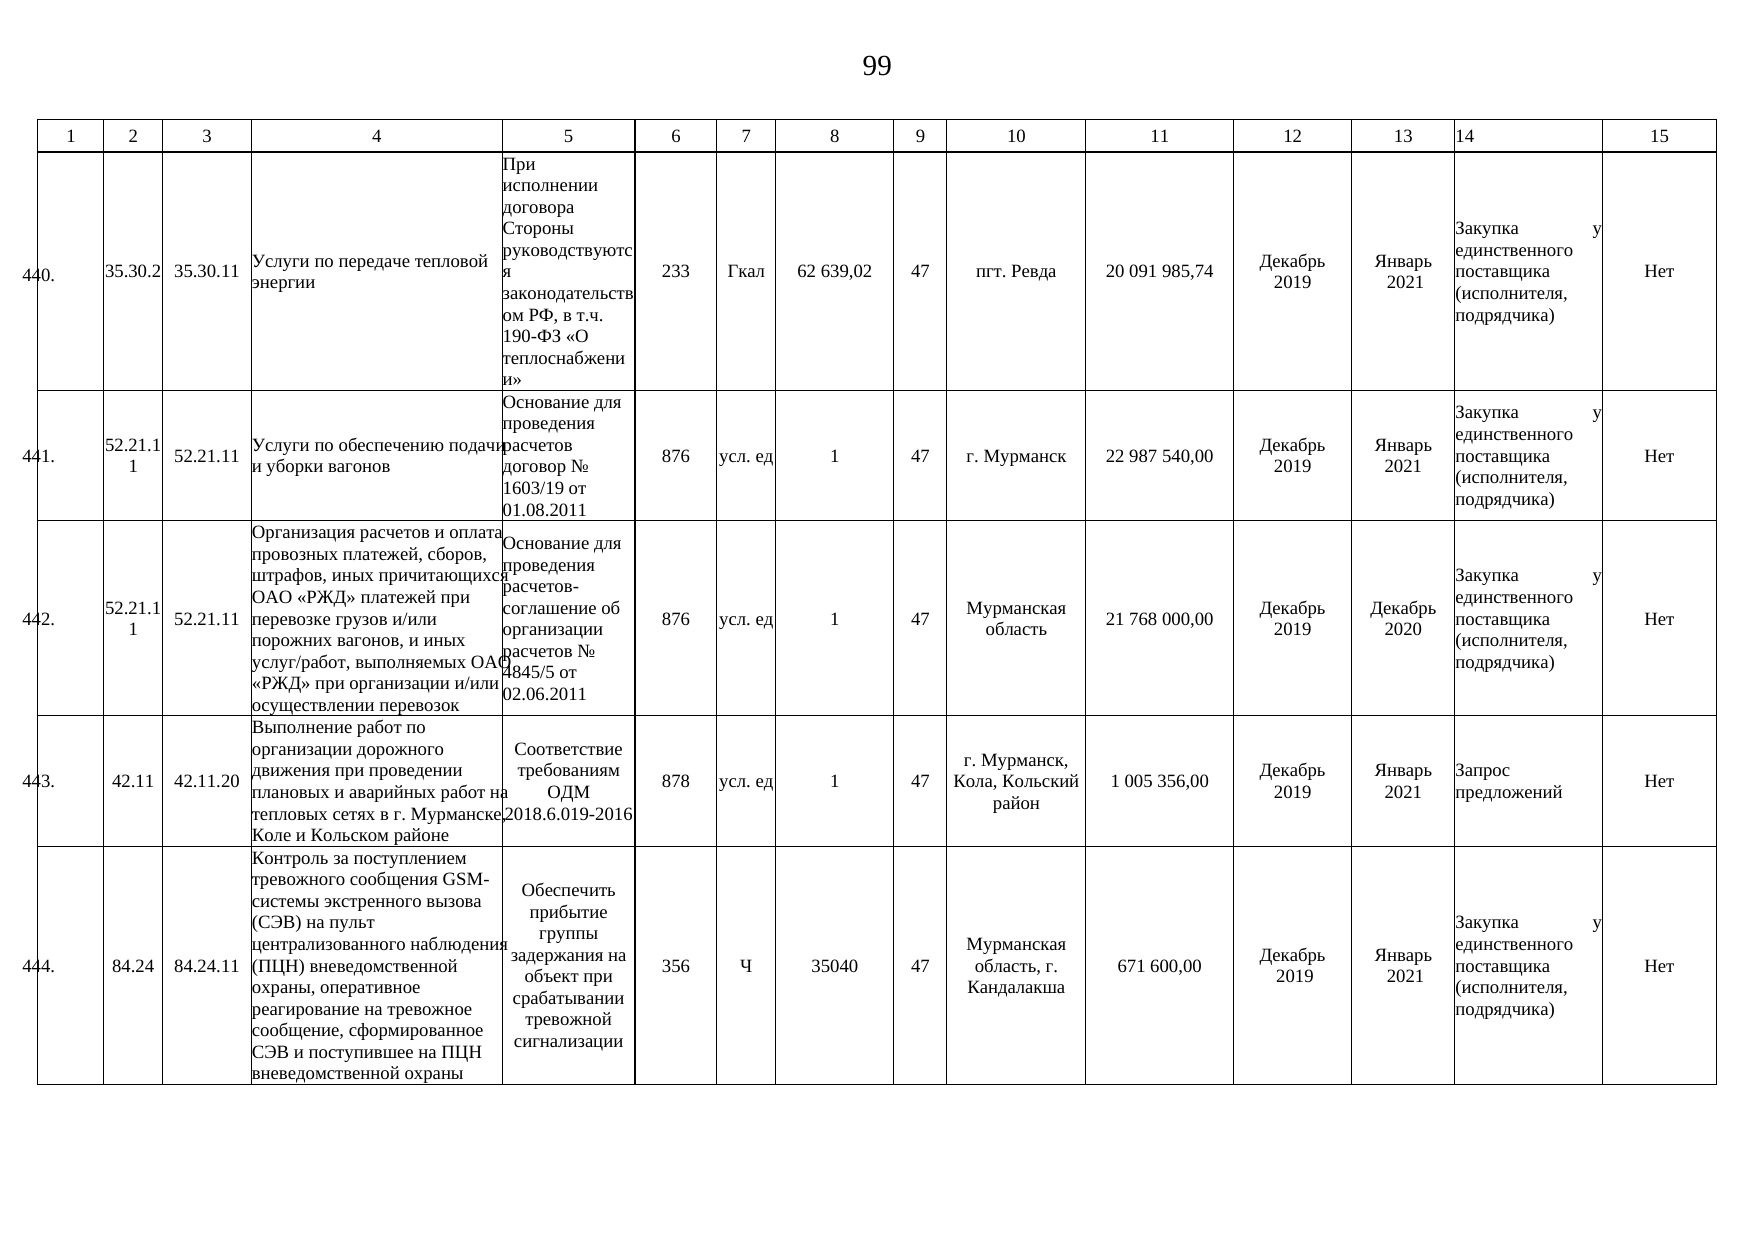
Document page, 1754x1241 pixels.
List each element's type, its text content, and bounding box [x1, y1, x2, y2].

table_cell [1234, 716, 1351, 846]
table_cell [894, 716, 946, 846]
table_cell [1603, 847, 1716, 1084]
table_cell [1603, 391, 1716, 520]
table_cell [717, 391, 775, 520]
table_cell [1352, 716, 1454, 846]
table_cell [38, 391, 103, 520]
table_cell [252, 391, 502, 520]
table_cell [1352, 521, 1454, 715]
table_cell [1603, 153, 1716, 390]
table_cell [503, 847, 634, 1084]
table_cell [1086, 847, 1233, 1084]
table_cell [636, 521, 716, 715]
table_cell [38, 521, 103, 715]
table_header 8 [776, 120, 893, 151]
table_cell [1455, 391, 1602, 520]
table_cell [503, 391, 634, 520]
table_header 10 [947, 120, 1085, 151]
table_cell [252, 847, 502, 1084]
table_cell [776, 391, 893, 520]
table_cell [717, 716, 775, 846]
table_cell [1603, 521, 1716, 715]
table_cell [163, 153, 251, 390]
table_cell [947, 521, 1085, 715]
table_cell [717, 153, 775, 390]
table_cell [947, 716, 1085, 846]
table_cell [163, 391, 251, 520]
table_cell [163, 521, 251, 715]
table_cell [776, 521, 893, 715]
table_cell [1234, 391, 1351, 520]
table_header 9 [894, 120, 946, 151]
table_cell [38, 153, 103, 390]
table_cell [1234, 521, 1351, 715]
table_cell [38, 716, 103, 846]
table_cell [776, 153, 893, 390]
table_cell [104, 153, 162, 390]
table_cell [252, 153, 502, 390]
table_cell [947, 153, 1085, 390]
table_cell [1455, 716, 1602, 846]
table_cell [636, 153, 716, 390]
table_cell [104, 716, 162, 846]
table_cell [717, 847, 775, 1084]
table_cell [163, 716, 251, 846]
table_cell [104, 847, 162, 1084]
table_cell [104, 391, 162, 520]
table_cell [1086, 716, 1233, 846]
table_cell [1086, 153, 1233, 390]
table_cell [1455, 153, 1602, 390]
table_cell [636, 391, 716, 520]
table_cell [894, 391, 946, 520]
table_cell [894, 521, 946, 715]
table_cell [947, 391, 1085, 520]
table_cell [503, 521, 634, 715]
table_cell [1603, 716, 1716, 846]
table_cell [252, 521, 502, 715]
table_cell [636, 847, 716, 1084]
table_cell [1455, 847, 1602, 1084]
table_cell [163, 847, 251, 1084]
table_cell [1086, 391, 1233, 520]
table_header 1 [38, 120, 103, 151]
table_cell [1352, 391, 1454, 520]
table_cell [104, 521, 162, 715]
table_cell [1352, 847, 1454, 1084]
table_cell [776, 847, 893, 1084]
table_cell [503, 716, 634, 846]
table_header 11 [1086, 120, 1233, 151]
table_header 5 [503, 120, 634, 151]
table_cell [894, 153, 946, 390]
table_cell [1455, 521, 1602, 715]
table_header 2 [104, 120, 162, 151]
table_header 14 [1455, 120, 1602, 151]
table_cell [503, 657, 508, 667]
table_header 15 [1603, 120, 1716, 151]
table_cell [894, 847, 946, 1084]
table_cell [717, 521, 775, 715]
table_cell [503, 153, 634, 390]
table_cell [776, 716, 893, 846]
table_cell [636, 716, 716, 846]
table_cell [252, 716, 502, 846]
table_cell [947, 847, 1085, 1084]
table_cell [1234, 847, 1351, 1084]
table_header 4 [252, 120, 502, 151]
table_header 7 [717, 120, 775, 151]
table_header 6 [636, 120, 716, 151]
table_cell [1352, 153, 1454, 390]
table_header 13 [1352, 120, 1454, 151]
table_header 12 [1234, 120, 1351, 151]
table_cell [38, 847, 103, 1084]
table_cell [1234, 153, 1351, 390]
table_header 3 [163, 120, 251, 151]
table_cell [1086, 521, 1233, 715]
